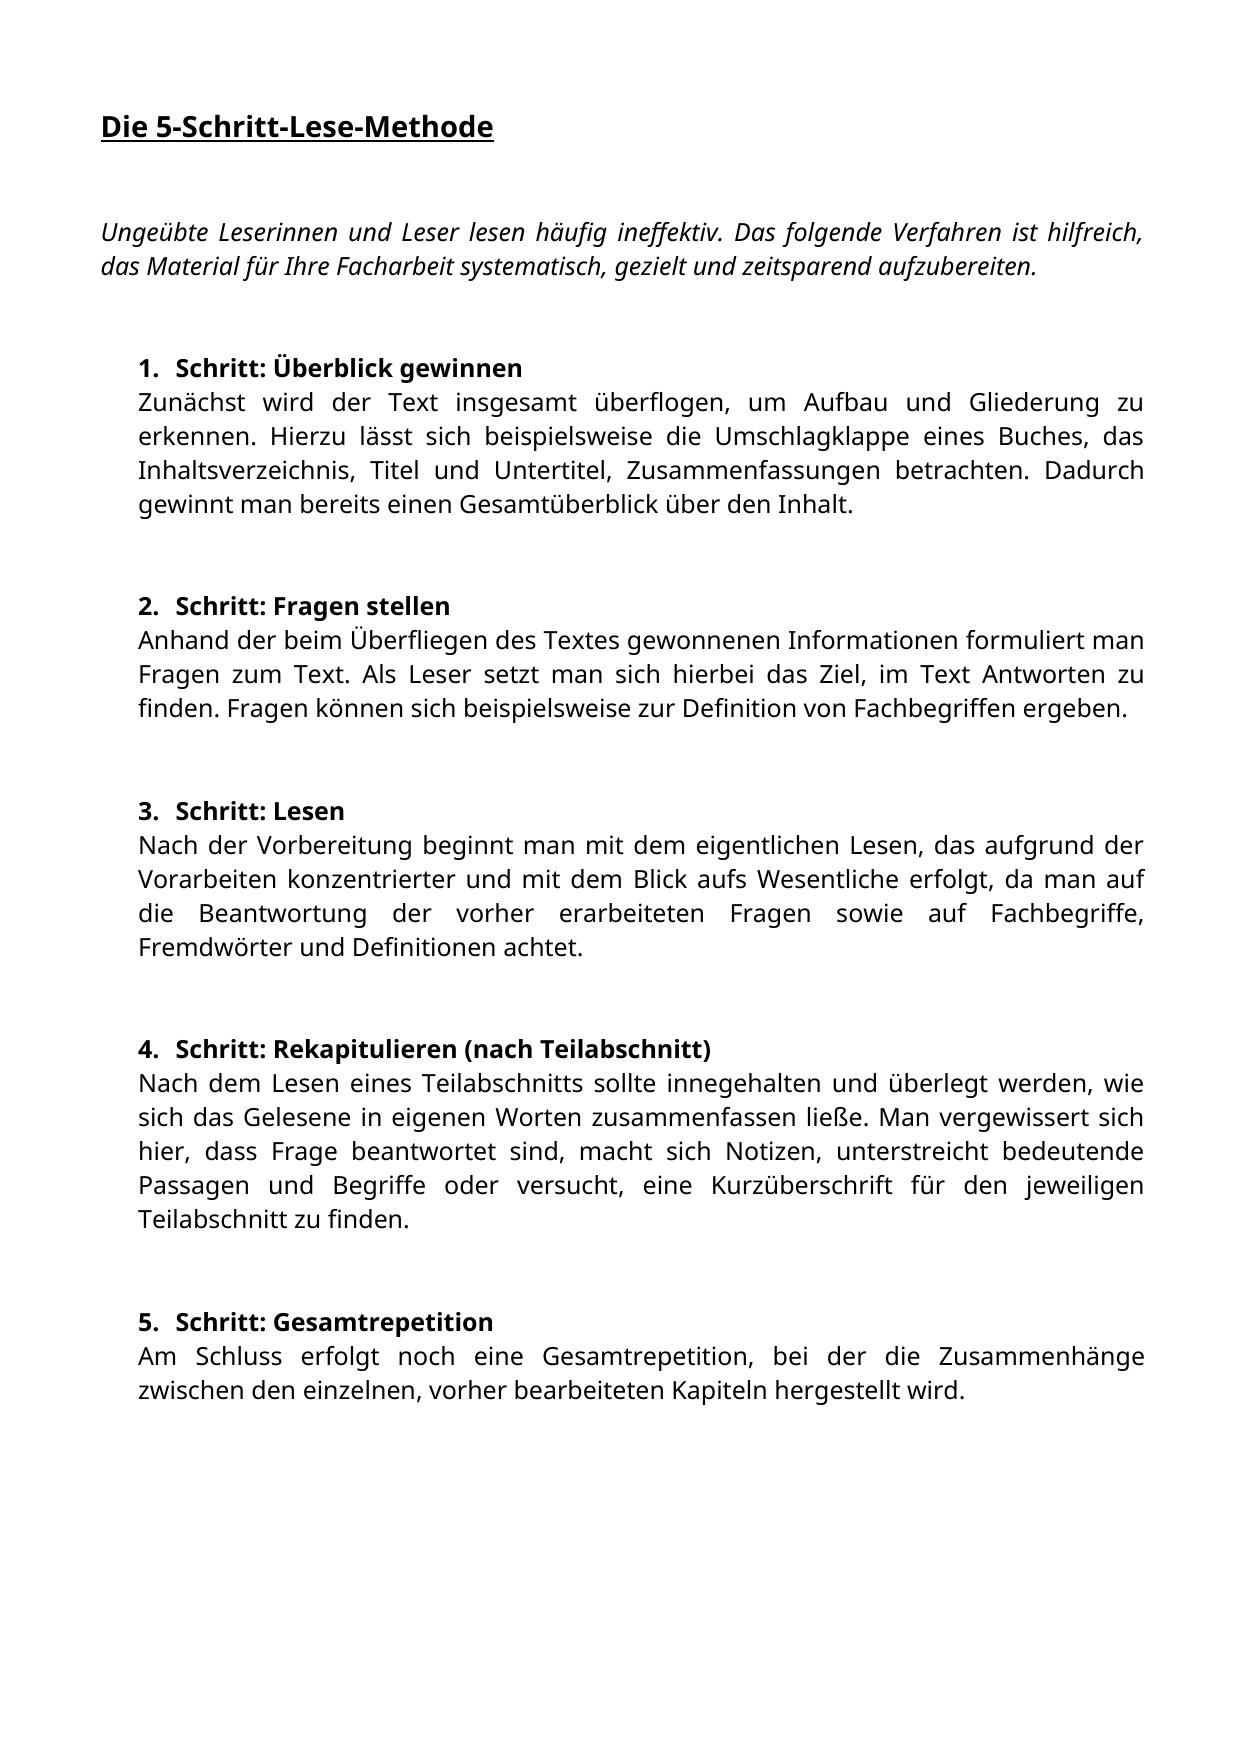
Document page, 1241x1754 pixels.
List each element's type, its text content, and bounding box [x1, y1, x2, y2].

list Schritt: Fragen stellen [138, 589, 1146, 623]
list Schritt: Überblick gewinnen [100, 350, 1146, 384]
text Nach dem Lesen eines Teilabschnitts sollte innegehalten und überlegt werden, wie sich das Gelesene in eigenen Worten zusammenfassen ließe. Man vergewissert sich hier, dass Frage beantwortet sind, macht sich Notizen, unterstreicht bedeutende Passagen und Begriffe oder versucht, eine Kurzüberschrift für den jeweiligen Teilabschnitt zu finden. [138, 1066, 1146, 1236]
text Nach der Vorbereitung beginnt man mit dem eigentlichen Lesen, das aufgrund der Vorarbeiten konzentrierter und mit dem Blick aufs Wesentliche erfolgt, da man auf die Beantwortung der vorher erarbeiteten Fragen sowie auf Fachbegriffe, Fremdwörter und Definitionen achtet. [138, 827, 1146, 963]
list Schritt: Gesamtrepetition [138, 1304, 1146, 1338]
list Schritt: Lesen [138, 793, 1146, 827]
title Die 5-Schritt-Lese-Methode [100, 106, 1146, 146]
text Am Schluss erfolgt noch eine Gesamtrepetition, bei der die Zusammenhänge zwischen den einzelnen, vorher bearbeiteten Kapiteln hergestellt wird. [138, 1338, 1146, 1406]
list Schritt: Rekapitulieren (nach Teilabschnitt) [138, 1032, 1146, 1066]
text Anhand der beim Überfliegen des Textes gewonnenen Informationen formuliert man Fragen zum Text. Als Leser setzt man sich hierbei das Ziel, im Text Antworten zu finden. Fragen können sich beispielsweise zur Definition von Fachbegriffen ergeben. [138, 623, 1146, 725]
text Ungeübte Leserinnen und Leser lesen häufig ineffektiv. Das folgende Verfahren ist hilfreich, das Material für Ihre Facharbeit systematisch, gezielt und zeitsparend aufzubereiten. [100, 214, 1146, 282]
text Zunächst wird der Text insgesamt überflogen, um Aufbau und Gliederung zu erkennen. Hierzu lässt sich beispielsweise die Umschlagklappe eines Buches, das Inhaltsverzeichnis, Titel und Untertitel, Zusammenfassungen betrachten. Dadurch gewinnt man bereits einen Gesamtüberblick über den Inhalt. [138, 384, 1146, 521]
